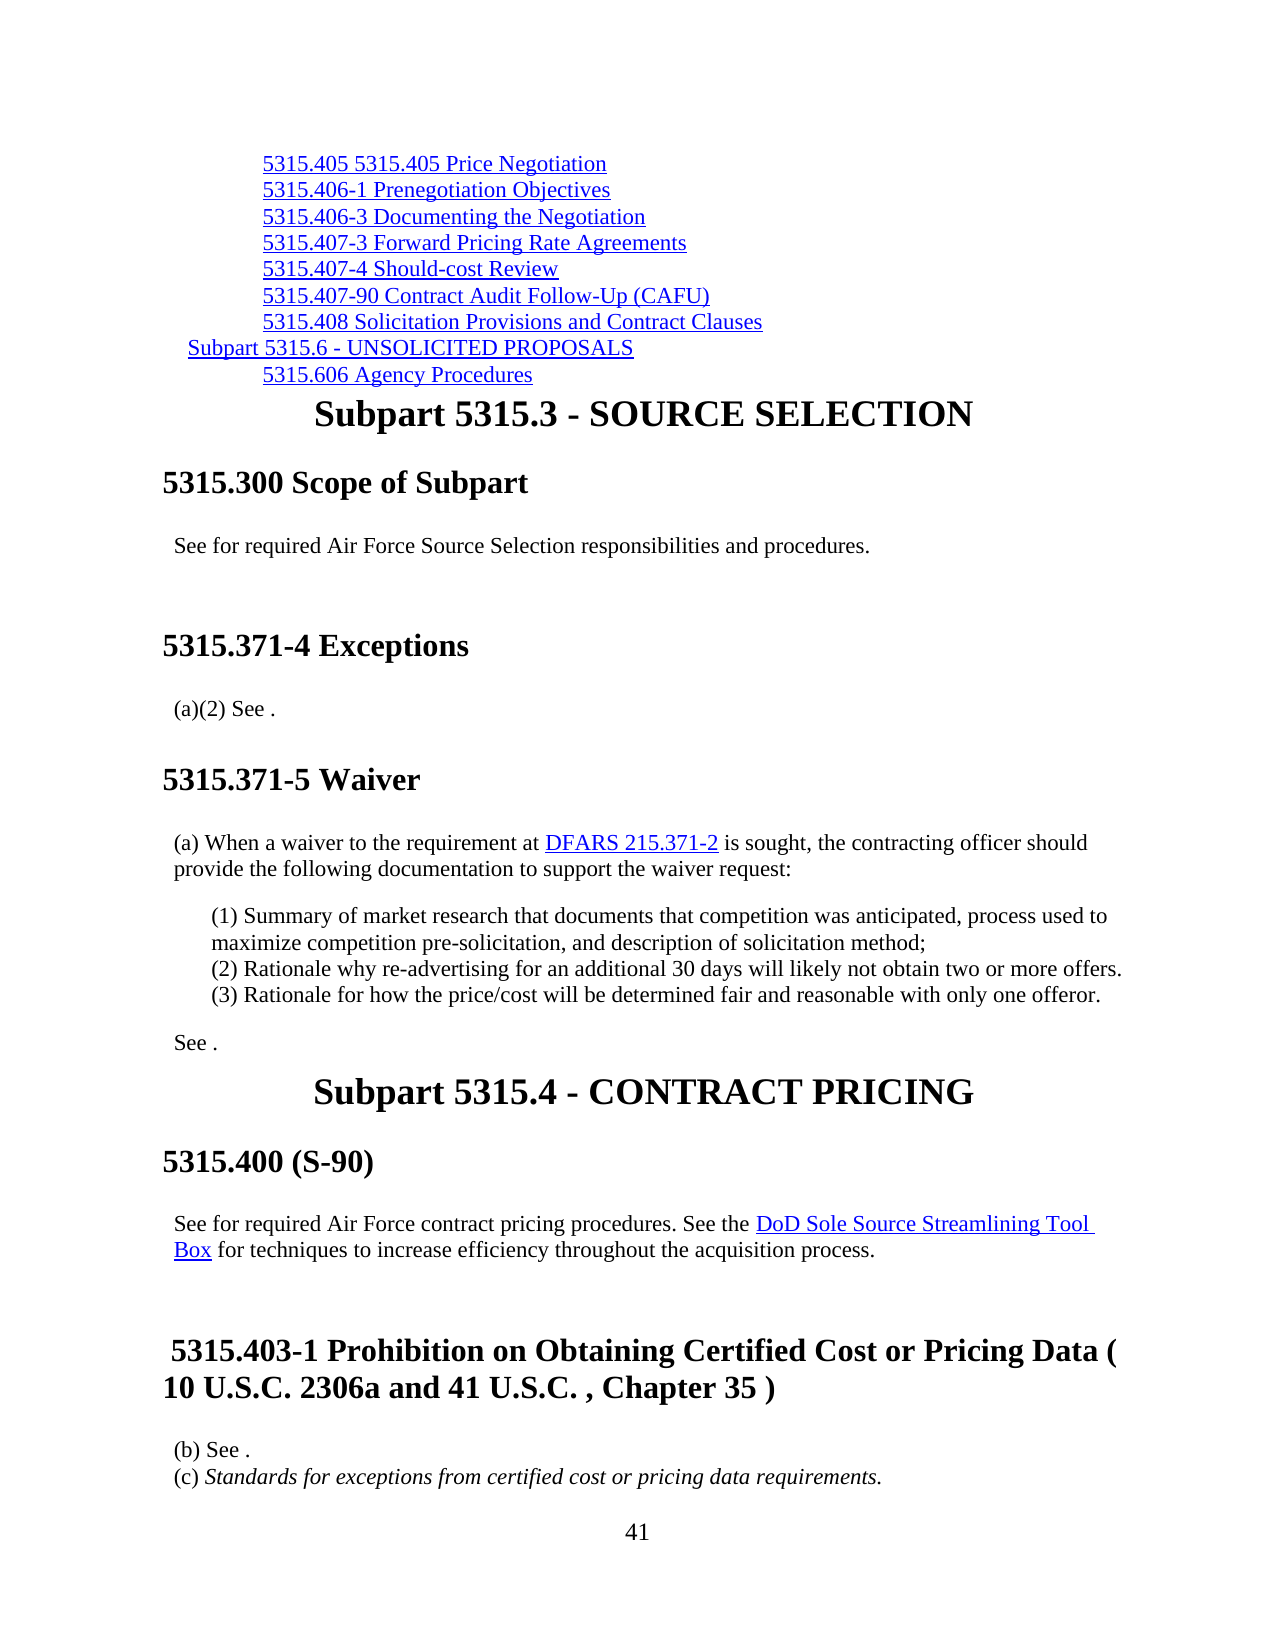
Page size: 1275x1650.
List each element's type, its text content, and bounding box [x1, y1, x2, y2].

text Subpart 5315.6 - UNSOLICITED PROPOSALS [187, 334, 1125, 361]
text (2) Rationale why re-advertising for an additional 30 days will likely not obtain two or more offers. [201, 955, 1135, 982]
text (a) When a waiver to the requirement at DFARS 215.371-2 is sought, the contracting officer should provide the following documentation to support the waiver request: [163, 818, 1135, 892]
text See . [163, 1018, 1135, 1066]
text 5315.606 Agency Procedures [262, 361, 1125, 387]
text See for required Air Force contract pricing procedures. See the DoD Sole Source Streamlining Tool Box for techniques to increase efficiency throughout the acquisition process. [163, 1200, 1135, 1263]
text (b) See . [163, 1426, 1135, 1463]
text 5315.405 5315.405 Price Negotiation [262, 150, 1125, 176]
text (3) Rationale for how the price/cost will be determined fair and reasonable with only one offeror. [201, 982, 1135, 1018]
text (a)(2) See . [163, 684, 1135, 732]
text 5315.406-3 Documenting the Negotiation [262, 203, 1125, 229]
text 5315.407-90 Contract Audit Follow-Up (CAFU) [262, 282, 1125, 308]
text (1) Summary of market research that documents that competition was anticipated, process used to maximize competition pre-solicitation, and description of solicitation method; [201, 892, 1135, 955]
subtitle 5315.400 (S-90) [162, 1142, 1125, 1179]
text 5315.407-3 Forward Pricing Rate Agreements [262, 229, 1125, 255]
text (c) Standards for exceptions from certified cost or pricing data requirements. [163, 1463, 1135, 1500]
subtitle 5315.300 Scope of Subpart [162, 464, 1125, 501]
subtitle Subpart 5315.3 - SOURCE SELECTION [162, 391, 1125, 434]
subtitle 5315.371-5 Waiver [162, 761, 1125, 798]
text 5315.408 Solicitation Provisions and Contract Clauses [262, 308, 1125, 334]
text See for required Air Force Source Selection responsibilities and procedures. [163, 521, 1135, 558]
text 5315.406-1 Prenegotiation Objectives [262, 176, 1125, 203]
text 5315.407-4 Should-cost Review [262, 255, 1125, 282]
subtitle 5315.371-4 Exceptions [162, 627, 1125, 664]
subtitle Subpart 5315.4 - CONTRACT PRICING [162, 1070, 1125, 1113]
subtitle 5315.403-1 Prohibition on Obtaining Certified Cost or Pricing Data ( 10 U.S.C. 2306a and 41 U.S.C. , Chapter 35 ) [162, 1331, 1125, 1405]
